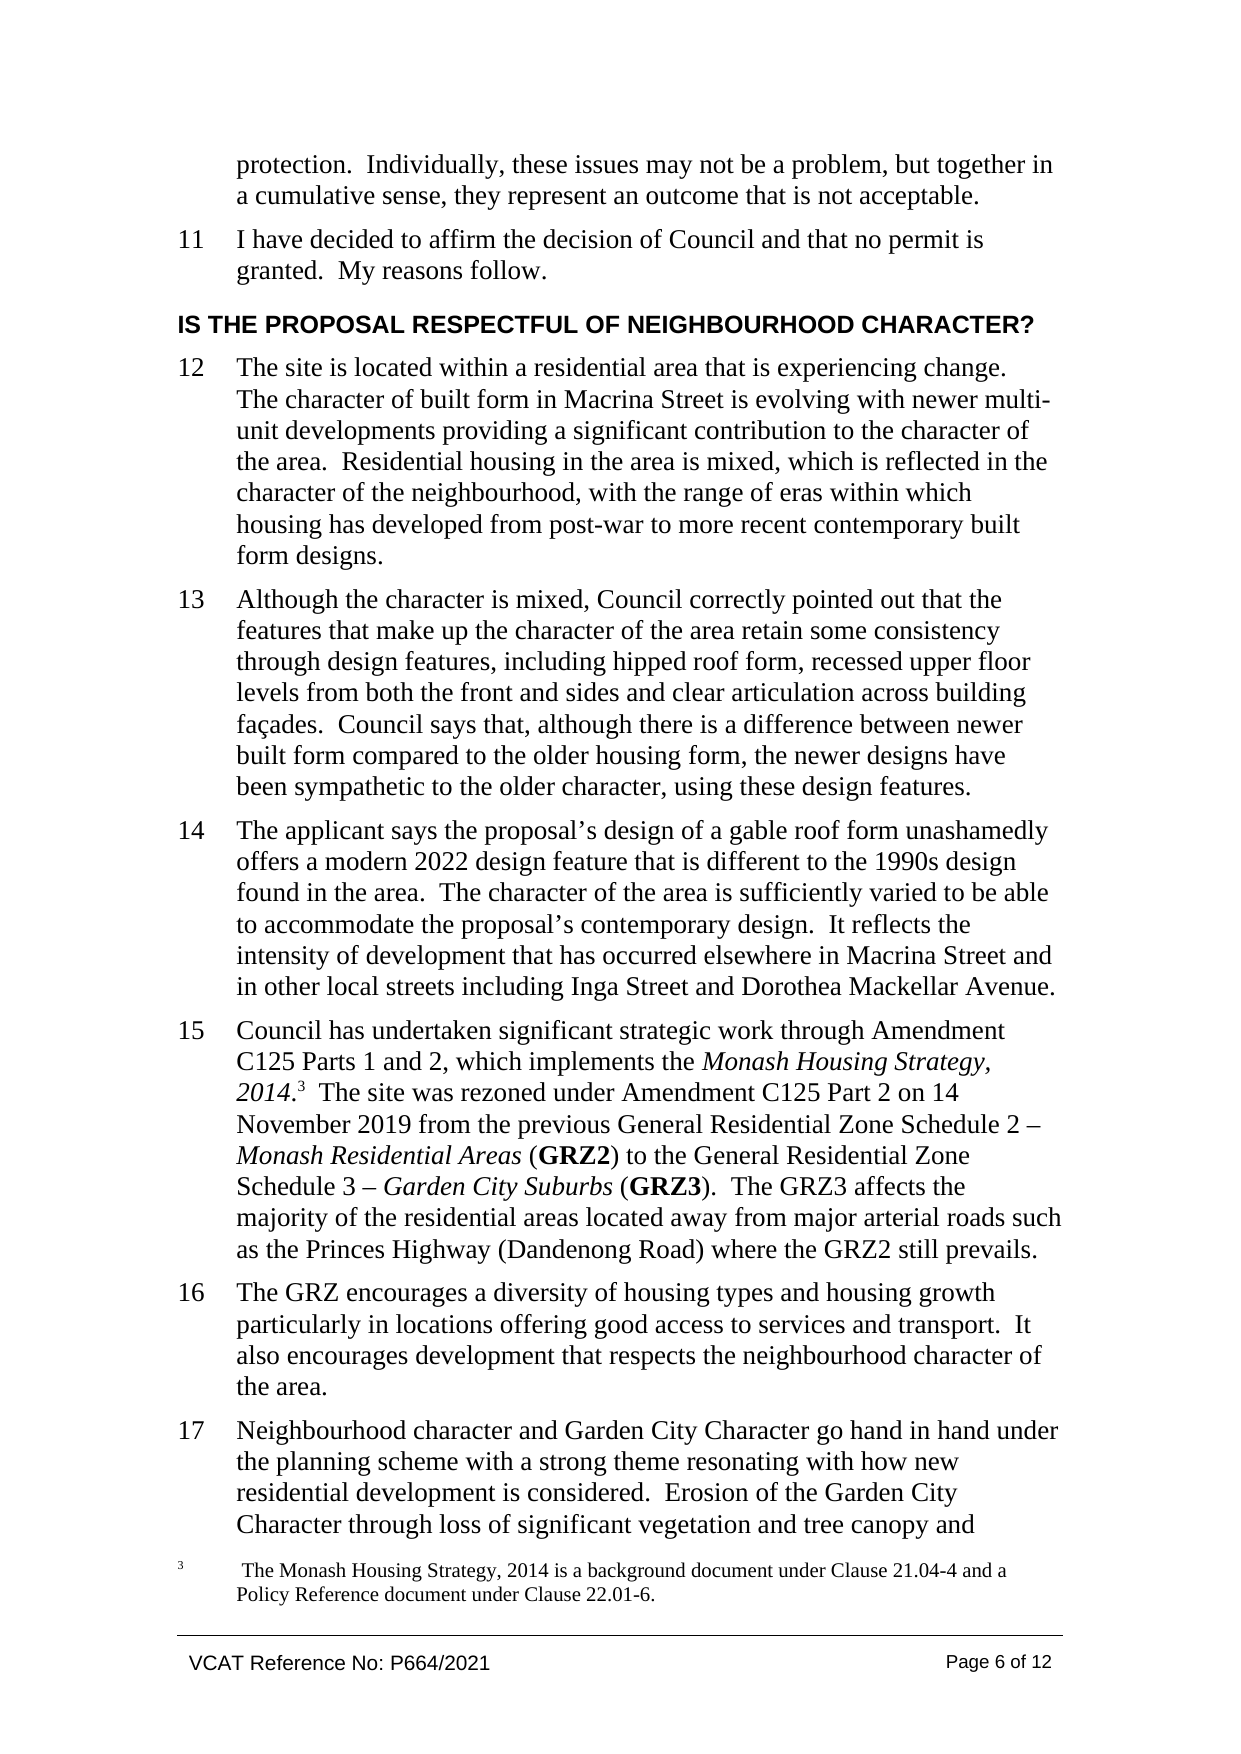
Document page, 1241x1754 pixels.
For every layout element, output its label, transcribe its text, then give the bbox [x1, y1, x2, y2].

text The site is located within a residential area that is experiencing change. The character of built form in Macrina Street is evolving with newer multi-unit developments providing a significant contribution to the character of the area. Residential housing in the area is mixed, which is reflected in the character of the neighbourhood, with the range of eras within which housing has developed from post-war to more recent contemporary built form designs. [177, 351, 1063, 570]
text Although the character is mixed, Council correctly pointed out that the features that make up the character of the area retain some consistency through design features, including hipped roof form, recessed upper floor levels from both the front and sides and clear articulation across building façades. Council says that, although there is a difference between newer built form compared to the older housing form, the newer designs have been sympathetic to the older character, using these design features. [177, 583, 1063, 801]
subtitle Is the proposal respectful of neighbourhood character? [177, 310, 1063, 339]
text The applicant says the proposal’s design of a gable roof form unashamedly offers a modern 2022 design feature that is different to the 1990s design found in the area. The character of the area is sufficiently varied to be able to accommodate the proposal’s contemporary design. It reflects the intensity of development that has occurred elsewhere in Macrina Street and in other local streets including Inga Street and Dorothea Mackellar Avenue. [177, 814, 1063, 1001]
text Council has undertaken significant strategic work through Amendment C125 Parts 1 and 2, which implements the Monash Housing Strategy, 2014. The site was rezoned under Amendment C125 Part 2 on 14 November 2019 from the previous General Residential Zone Schedule 2 – Monash Residential Areas (GRZ2) to the General Residential Zone Schedule 3 – Garden City Suburbs (GRZ3). The GRZ3 affects the majority of the residential areas located away from major arterial roads such as the Princes Highway (Dandenong Road) where the GRZ2 still prevails. [177, 1014, 1063, 1264]
text I have decided to affirm the decision of Council and that no permit is granted. My reasons follow. [177, 223, 1063, 285]
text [177, 1414, 1063, 1539]
text The GRZ encourages a diversity of housing types and housing growth particularly in locations offering good access to services and transport. It also encourages development that respects the neighbourhood character of the area. [177, 1276, 1063, 1401]
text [177, 148, 1063, 210]
